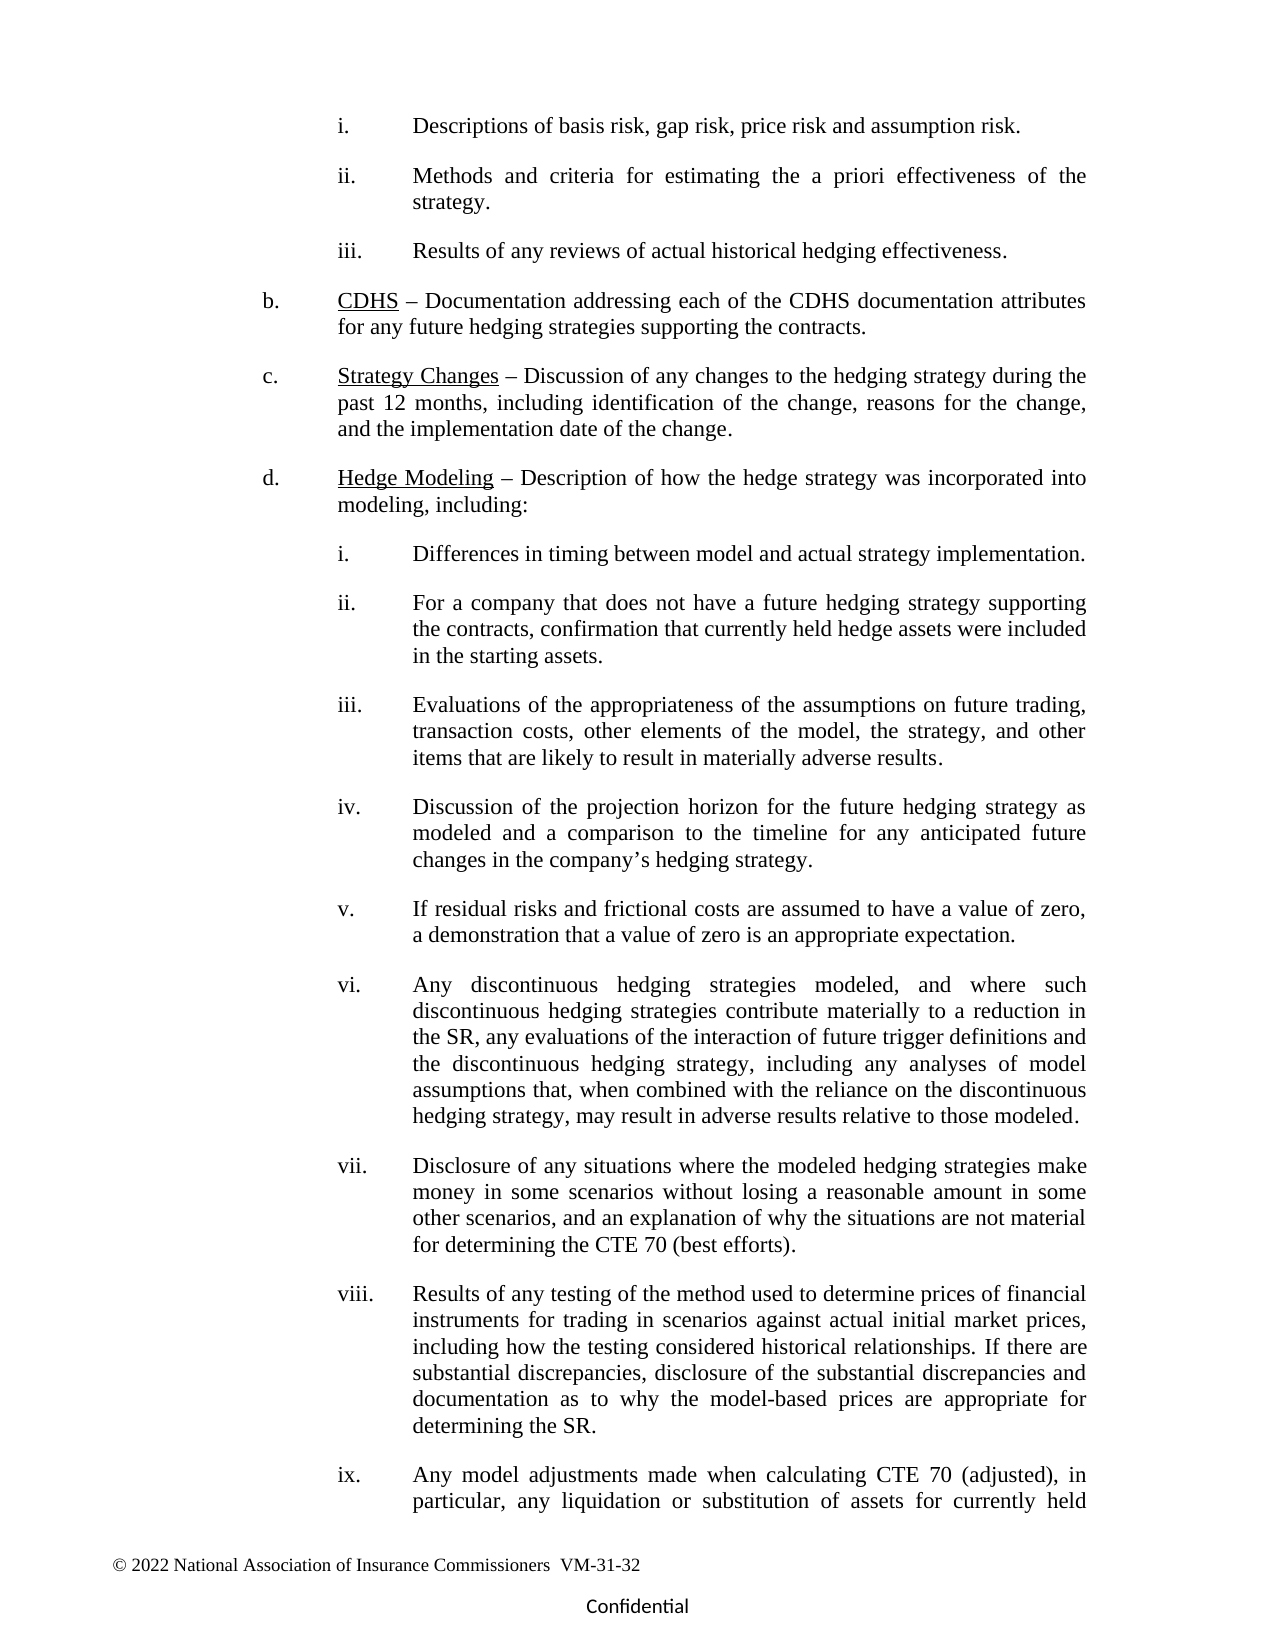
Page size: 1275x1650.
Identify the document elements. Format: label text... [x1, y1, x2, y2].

text c. Strategy Changes – Discussion of any changes to the hedging strategy during the past 12 months, including identification of the change, reasons for the change, and the implementation date of the change. [262, 362, 1087, 441]
list Discussion of the projection horizon for the future hedging strategy as modeled and a comparison to the timeline for any anticipated future changes in the company’s hedging strategy. [337, 793, 1087, 872]
text iii. Results of any reviews of actual historical hedging effectiveness. [337, 237, 1087, 264]
text b. CDHS – Documentation addressing each of the CDHS documentation attributes for any future hedging strategies supporting the contracts. [262, 287, 1087, 339]
text vi. Any discontinuous hedging strategies modeled, and where such discontinuous hedging strategies contribute materially to a reduction in the SR, any evaluations of the interaction of future trigger definitions and the discontinuous hedging strategy, including any analyses of model assumptions that, when combined with the reliance on the discontinuous hedging strategy, may result in adverse results relative to those modeled. [337, 971, 1087, 1129]
text vii. Disclosure of any situations where the modeled hedging strategies make money in some scenarios without losing a reasonable amount in some other scenarios, and an explanation of why the situations are not material for determining the CTE 70 (best efforts). [337, 1152, 1087, 1257]
text i. Differences in timing between model and actual strategy implementation. [337, 540, 1087, 566]
text i. Descriptions of basis risk, gap risk, price risk and assumption risk. [337, 112, 1087, 139]
text d. Hedge Modeling – Description of how the hedge strategy was incorporated into modeling, including: [262, 464, 1087, 517]
list If residual risks and frictional costs are assumed to have a value of zero, a demonstration that a value of zero is an appropriate expectation. [337, 895, 1087, 948]
text iii. Evaluations of the appropriateness of the assumptions on future trading, transaction costs, other elements of the model, the strategy, and other items that are likely to result in materially adverse results. [337, 691, 1087, 770]
text viii. Results of any testing of the method used to determine prices of financial instruments for trading in scenarios against actual initial market prices, including how the testing considered historical relationships. If there are substantial discrepancies, disclosure of the substantial discrepancies and documentation as to why the model-based prices are appropriate for determining the SR. [337, 1280, 1087, 1438]
text ii. For a company that does not have a future hedging strategy supporting the contracts, confirmation that currently held hedge assets were included in the starting assets. [337, 589, 1087, 668]
text ii. Methods and criteria for estimating the a priori effectiveness of the strategy. [337, 162, 1087, 214]
